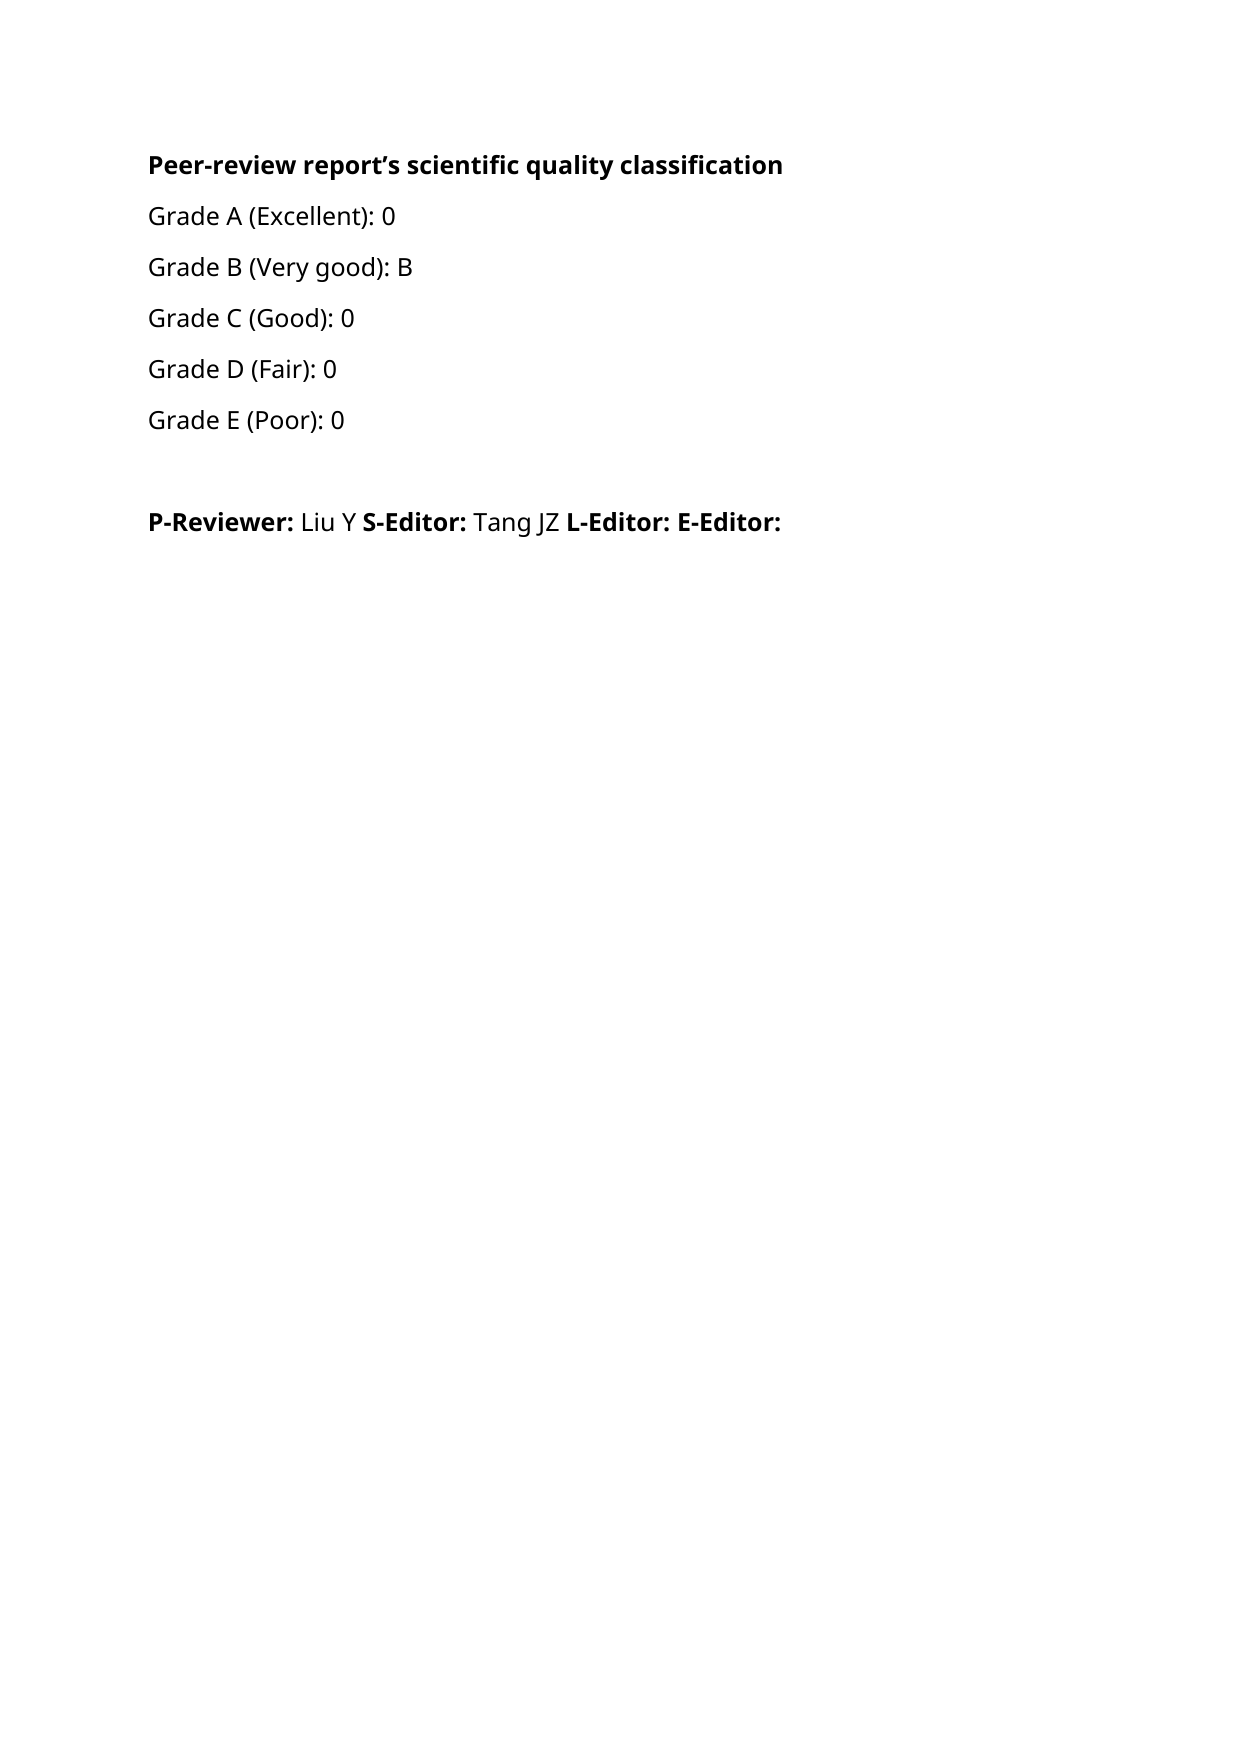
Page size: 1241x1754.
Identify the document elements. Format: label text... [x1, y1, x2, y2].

text Peer-review report’s scientific quality classification [148, 148, 1093, 182]
text Grade A (Excellent): 0 [148, 199, 1093, 233]
text Grade D (Fair): 0 [148, 352, 1093, 386]
text Grade B (Very good): B [148, 250, 1093, 284]
text P-Reviewer: Liu Y S-Editor: Tang JZ L-Editor: E-Editor: [148, 505, 1093, 539]
text Grade C (Good): 0 [148, 301, 1093, 335]
text Grade E (Poor): 0 [148, 403, 1093, 437]
